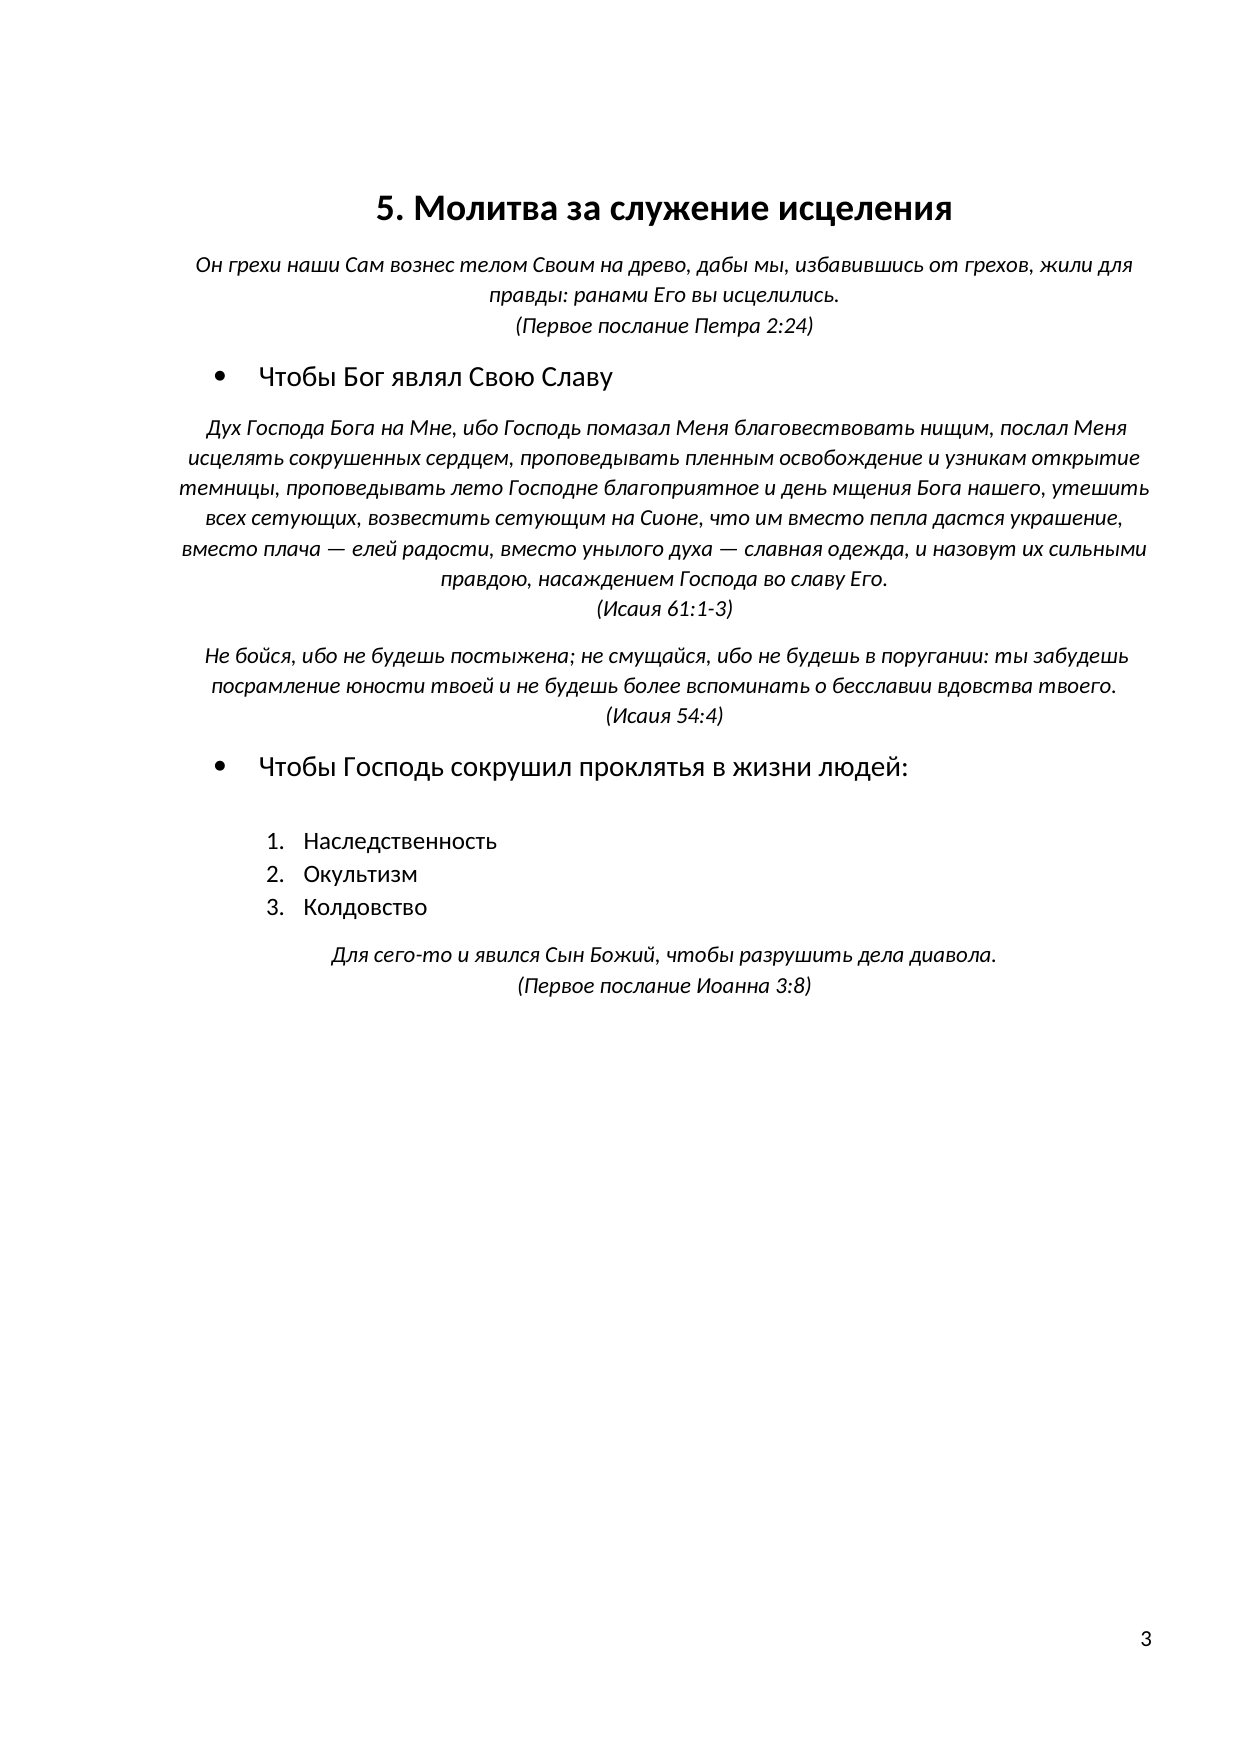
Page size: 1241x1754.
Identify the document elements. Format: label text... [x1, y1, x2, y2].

text Не бойся, ибо не будешь постыжена; не смущайся, ибо не будешь в поругании: ты забудешь посрамление юности твоей и не будешь более вспоминать о бесславии вдовства твоего. (Исаия 54:4) [177, 641, 1152, 729]
list Наследственность [266, 825, 1152, 856]
list Чтобы Господь сокрушил проклятья в жизни людей: [215, 748, 1152, 784]
text Дух Господа Бога на Мне, ибо Господь помазал Меня благовествовать нищим, послал Меня исцелять сокрушенных сердцем, проповедывать пленным освобождение и узникам открытие темницы, проповедывать лето Господне благоприятное и день мщения Бога нашего, утешить всех сетующих, возвестить сетующим на Сионе, что им вместо пепла дастся украшение, вместо плача — елей радости, вместо унылого духа — славная одежда, и назовут их сильными правдою, насаждением Господа во славу Его. (Исаия 61:1-3) [177, 413, 1152, 622]
list Колдовство [266, 891, 1152, 921]
list Чтобы Бог являл Свою Славу [215, 358, 1152, 393]
text 5. Молитва за служение исцеления [177, 184, 1152, 230]
text Для сего-то и явился Сын Божий, чтобы разрушить дела диавола. (Первое послание Иоанна 3:8) [177, 941, 1152, 999]
list Окультизм [266, 858, 1152, 888]
text Он грехи наши Сам вознес телом Своим на древо, дабы мы, избавившись от грехов, жили для правды: ранами Его вы исцелились. (Первое послание Петра 2:24) [177, 250, 1152, 339]
